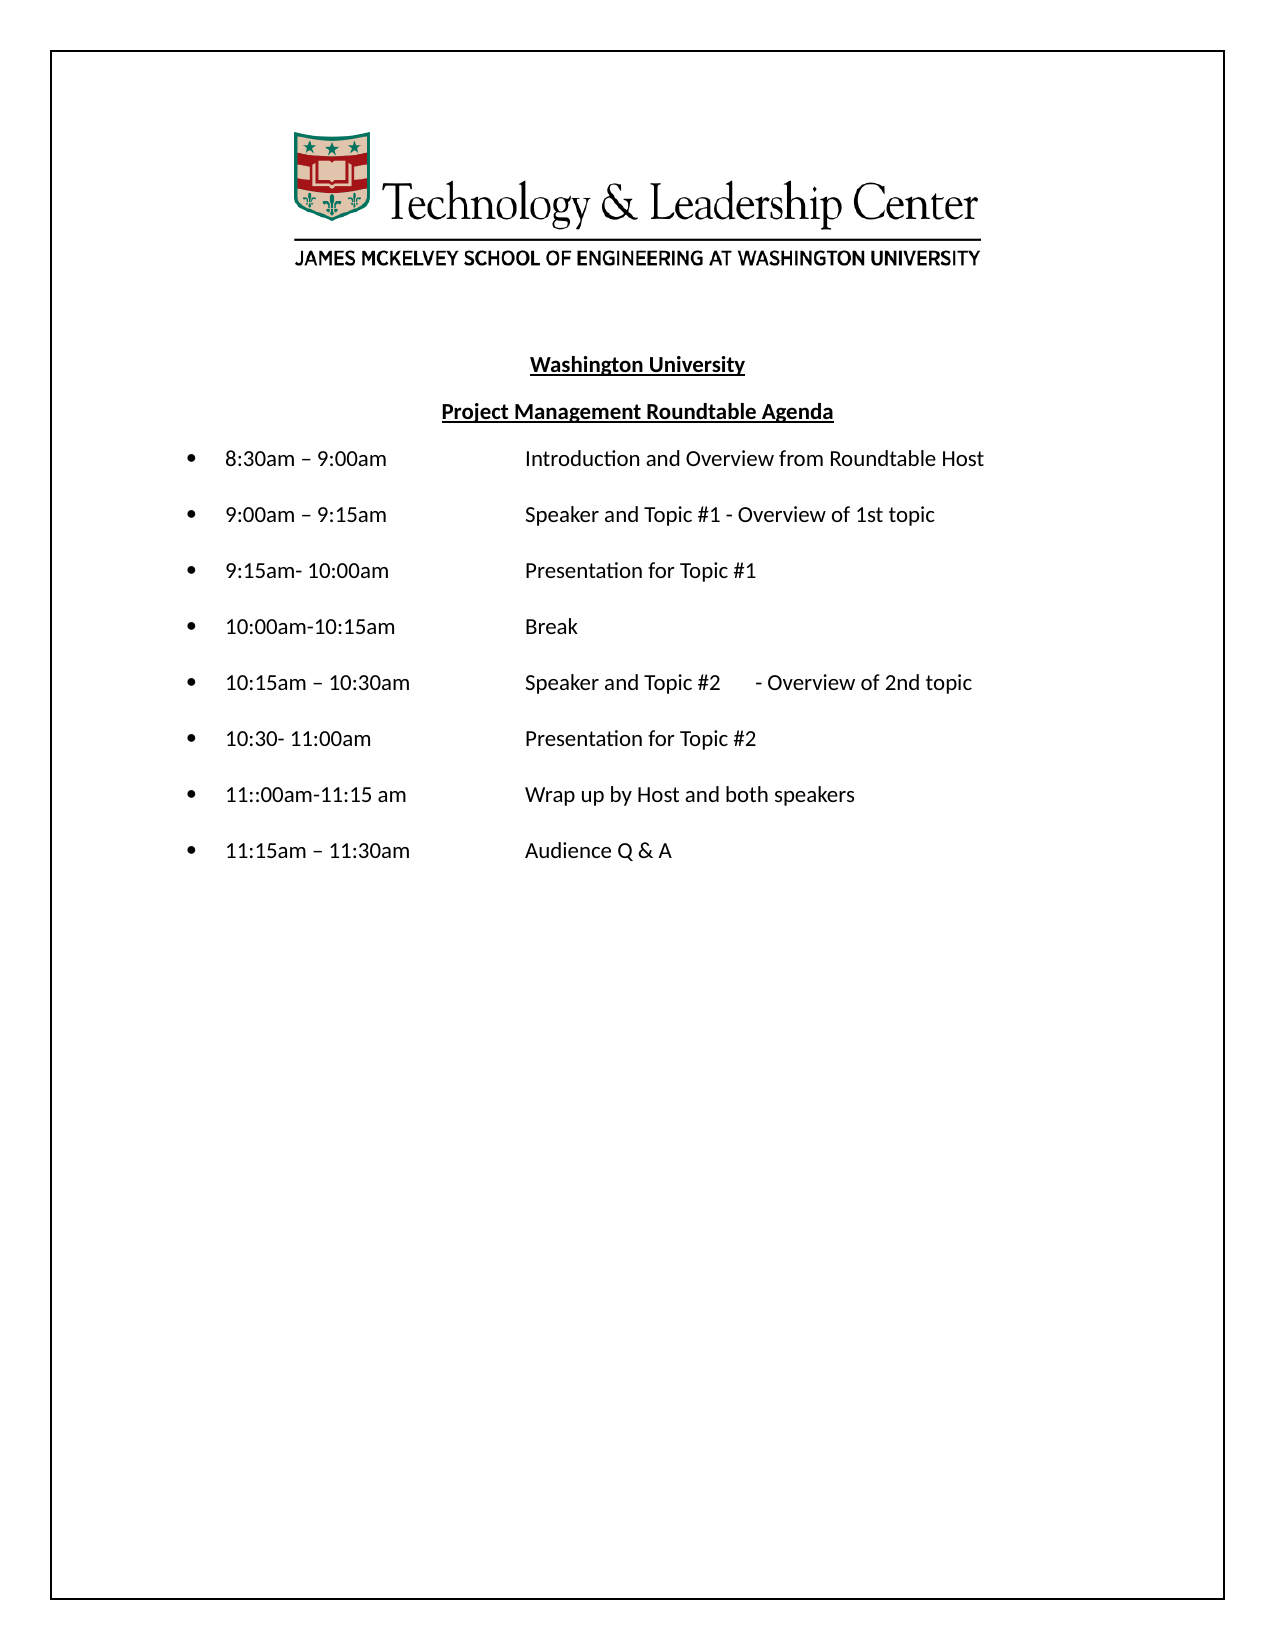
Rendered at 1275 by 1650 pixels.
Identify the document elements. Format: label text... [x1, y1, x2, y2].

list 11:15am – 11:30am Audience Q & A [187, 836, 1125, 864]
picture [260, 75, 1015, 323]
list 10:30- 11:00am Presentation for Topic #2 [187, 724, 1125, 752]
list 10:15am – 10:30am Speaker and Topic #2 - Overview of 2nd topic [187, 668, 1125, 696]
list 11::00am-11:15 am Wrap up by Host and both speakers [187, 780, 1125, 808]
text Washington University [150, 350, 1125, 378]
list 9:15am- 10:00am Presentation for Topic #1 [187, 556, 1125, 584]
list 10:00am-10:15am Break [187, 612, 1125, 640]
text Project Management Roundtable Agenda [150, 397, 1125, 425]
list 8:30am – 9:00am Introduction and Overview from Roundtable Host [187, 444, 1125, 472]
list 9:00am – 9:15am Speaker and Topic #1 - Overview of 1st topic [187, 500, 1125, 528]
